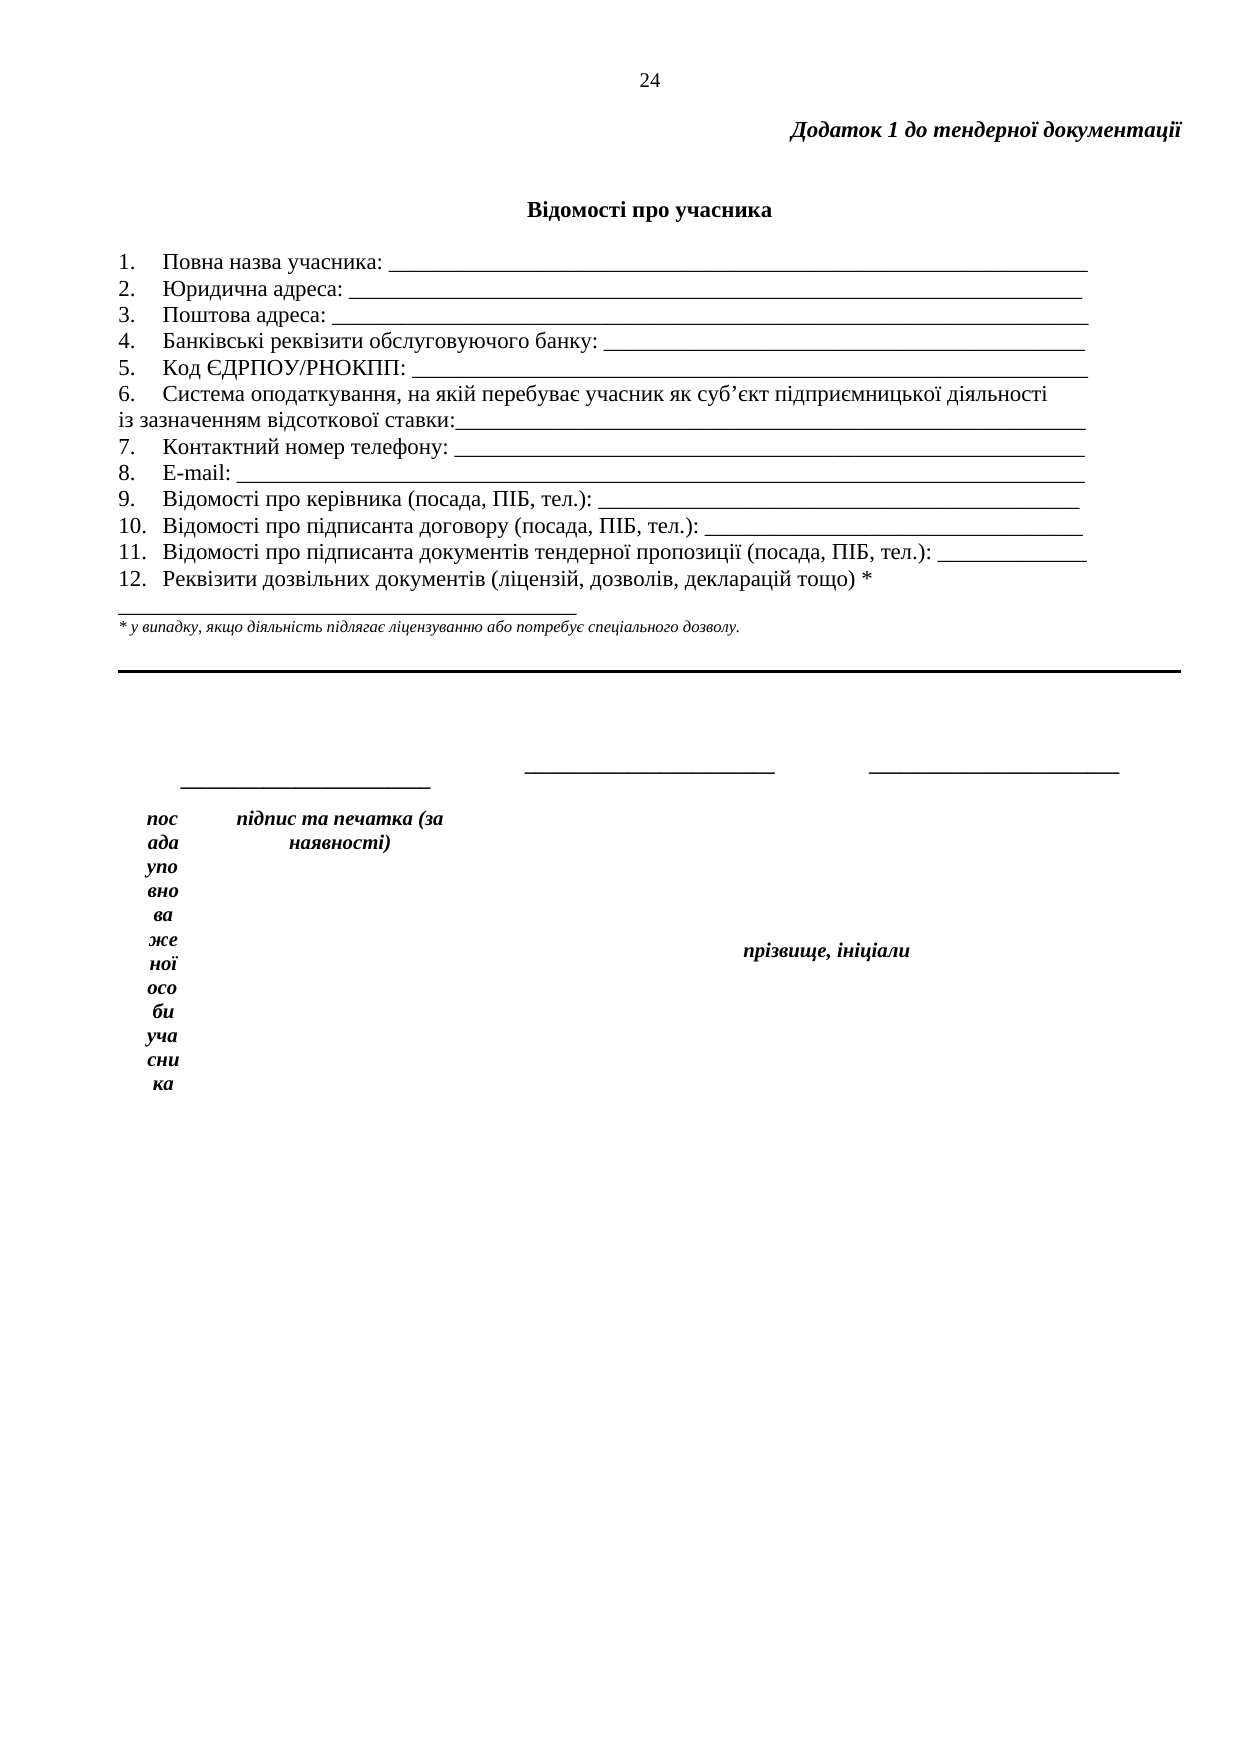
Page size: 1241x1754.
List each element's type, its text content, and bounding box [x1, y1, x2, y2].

list Юридична адреса: ________________________________________________________________ [118, 275, 1181, 301]
table_cell Тендерну документацію розроблено відповідно до вимог Закону України «Про публічні закупівлі» (далі – Закон) та Особливостей здійснення публічних закупівель товарів, робіт і послуг для замовників, передбачених Законом України «Про публічні закупівлі», на період дії правового режиму воєнного стану в Україні та протягом 90 днів з дня його припинення або скасування, затверджених постановою Кабінету Міністрів України від 12.10.2022 № 1178 (зі змінами та доповненнями) (далі – Особливості). Терміни вживаються у значеннях, наведених в Законі та Особливостях. [487, 806, 1166, 1095]
list Повна назва учасника: _____________________________________________________________ [118, 248, 1181, 275]
list Е-mail: __________________________________________________________________________ [118, 459, 1181, 486]
table_cell Терміни, які вживаються в тендерній документації [193, 806, 487, 1095]
table_cell 1 [133, 806, 193, 1095]
list Поштова адреса: __________________________________________________________________ [118, 301, 1181, 327]
list Код ЄДРПОУ/РНОКПП: ___________________________________________________________ [118, 354, 1181, 380]
table_header I. Загальні положення [133, 752, 477, 806]
list Реквізити дозвільних документів (ліцензій, дозволів, декларацій тощо) * ________________________________________ [118, 564, 1181, 617]
text * у випадку, якщо діяльність підлягає ліцензуванню або потребує спеціального дозволу. [118, 617, 1181, 670]
list Банківські реквізити обслуговуючого банку: __________________________________________ [118, 327, 1181, 354]
list Контактний номер телефону: _______________________________________________________ [118, 433, 1181, 459]
list Відомості про підписанта документів тендерної пропозиції (посада, ПІБ, тел.): _____________ [118, 538, 1181, 564]
text Відомості про учасника [118, 196, 1181, 222]
list Відомості про підписанта договору (посада, ПІБ, тел.): _________________________________ [118, 512, 1181, 538]
list Відомості про керівника (посада, ПІБ, тел.): __________________________________________ [118, 486, 1181, 512]
text Додаток 1 до тендерної документації [118, 117, 1181, 143]
list Система оподаткування, на якій перебуває учасник як суб’єкт підприємницької діяльності із зазначенням відсоткової ставки:_______________________________________________________ [118, 380, 1181, 433]
